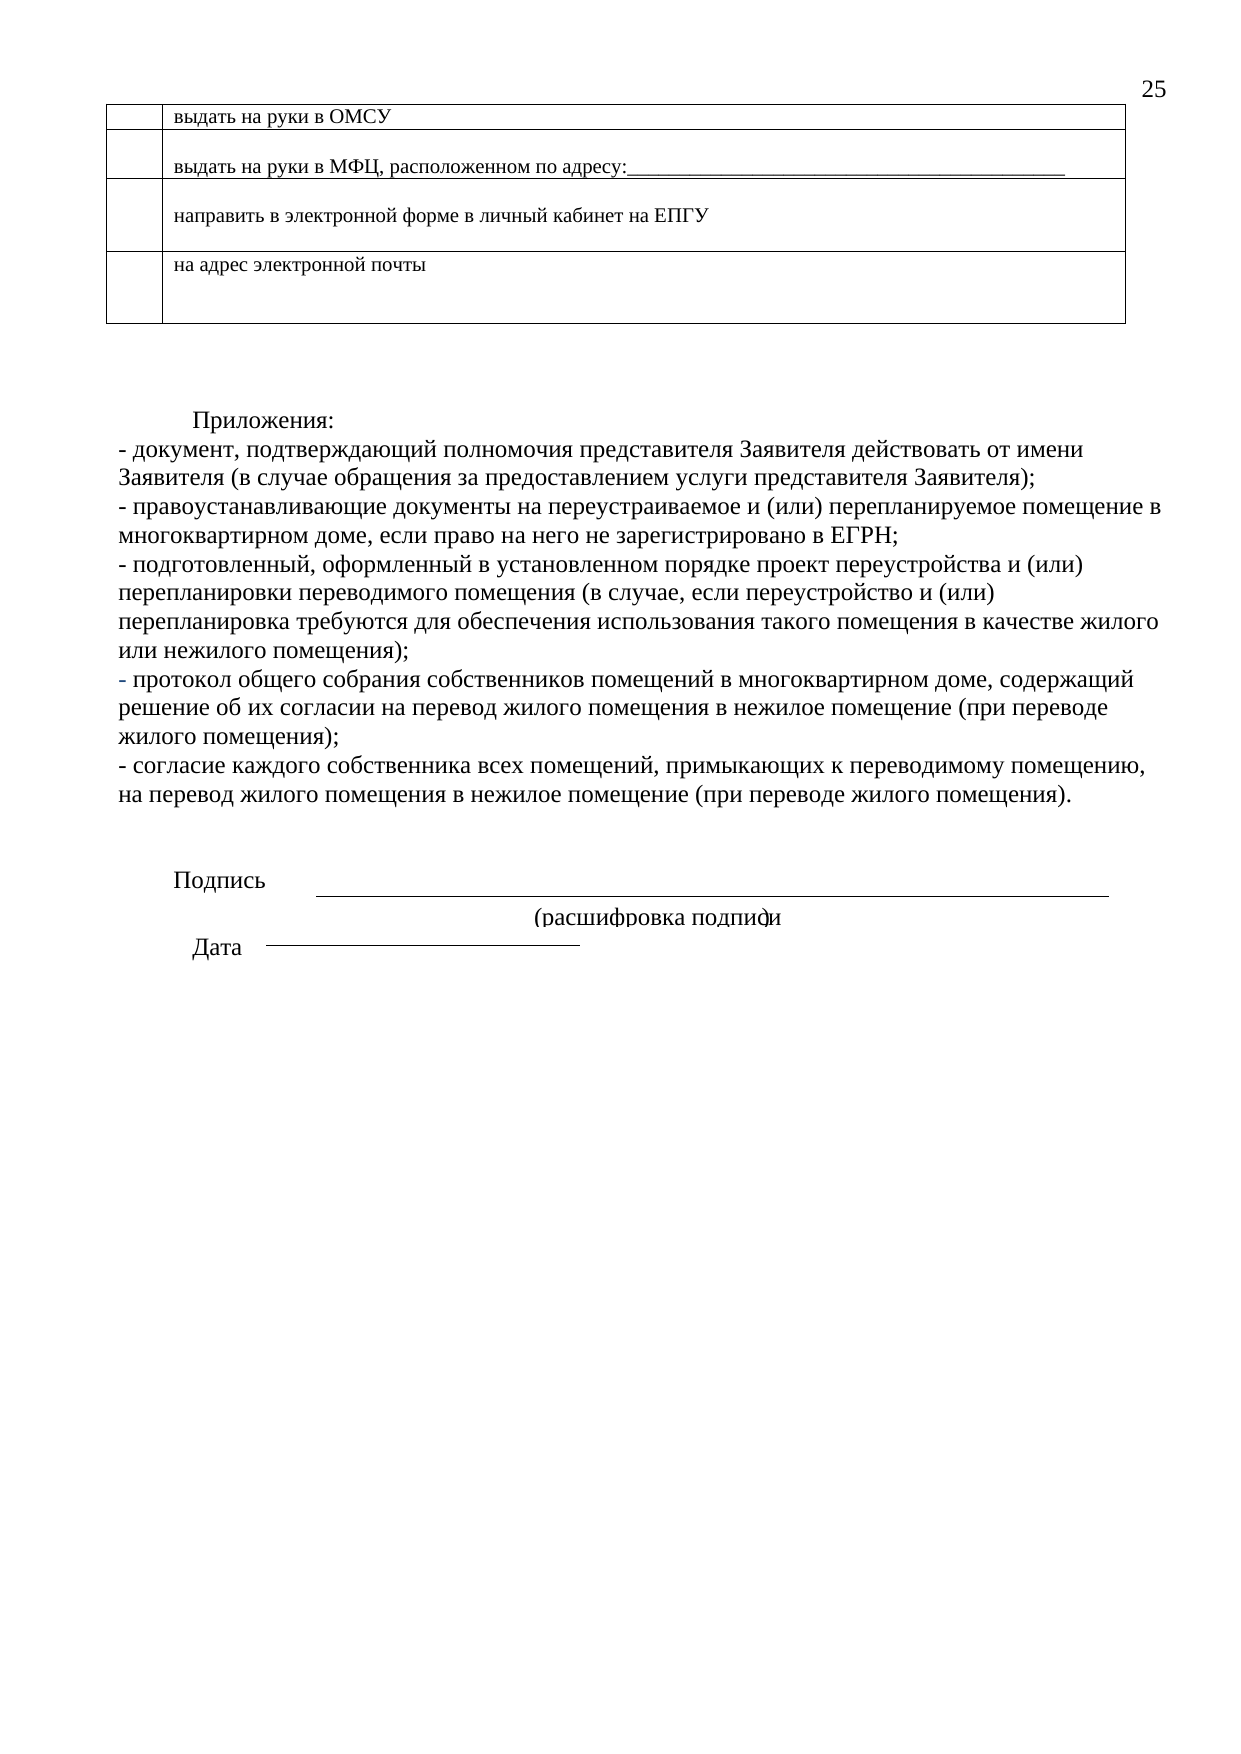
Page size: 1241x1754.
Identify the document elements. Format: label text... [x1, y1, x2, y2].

table_cell [107, 130, 162, 178]
table_cell [107, 179, 162, 251]
table_cell [107, 252, 162, 323]
text - правоустанавливающие документы на переустраиваемое и (или) перепланируемое помещение в многоквартирном доме, если право на него не зарегистрировано в ЕГРН; [118, 491, 1167, 549]
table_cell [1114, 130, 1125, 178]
text Подпись [173, 865, 1167, 894]
text - согласие каждого собственника всех помещений, примыкающих к переводимому помещению, на перевод жилого помещения в нежилое помещение (при переводе жилого помещения). [118, 750, 1167, 807]
text - протокол общего собрания собственников помещений в многоквартирном доме, содержащий решение об их согласии на перевод жилого помещения в нежилое помещение (при переводе жилого помещения); [118, 664, 1167, 750]
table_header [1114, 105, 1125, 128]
text - документ, подтверждающий полномочия представителя Заявителя действовать от имени Заявителя (в случае обращения за предоставлением услуги представителя Заявителя); [118, 434, 1167, 491]
text - подготовленный, оформленный в установленном порядке проект переустройства и (или) перепланировки переводимого помещения (в случае, если переустройство и (или) перепланировка требуются для обеспечения использования такого помещения в качестве жилого или нежилого помещения); [118, 549, 1167, 664]
table_header [151, 105, 162, 128]
text Дата [118, 896, 1167, 961]
table_cell на адрес электронной почты [163, 252, 1125, 323]
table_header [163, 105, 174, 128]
text Приложения: [118, 405, 1167, 434]
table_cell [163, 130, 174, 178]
table_header [107, 105, 118, 128]
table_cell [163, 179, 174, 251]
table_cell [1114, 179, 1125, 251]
